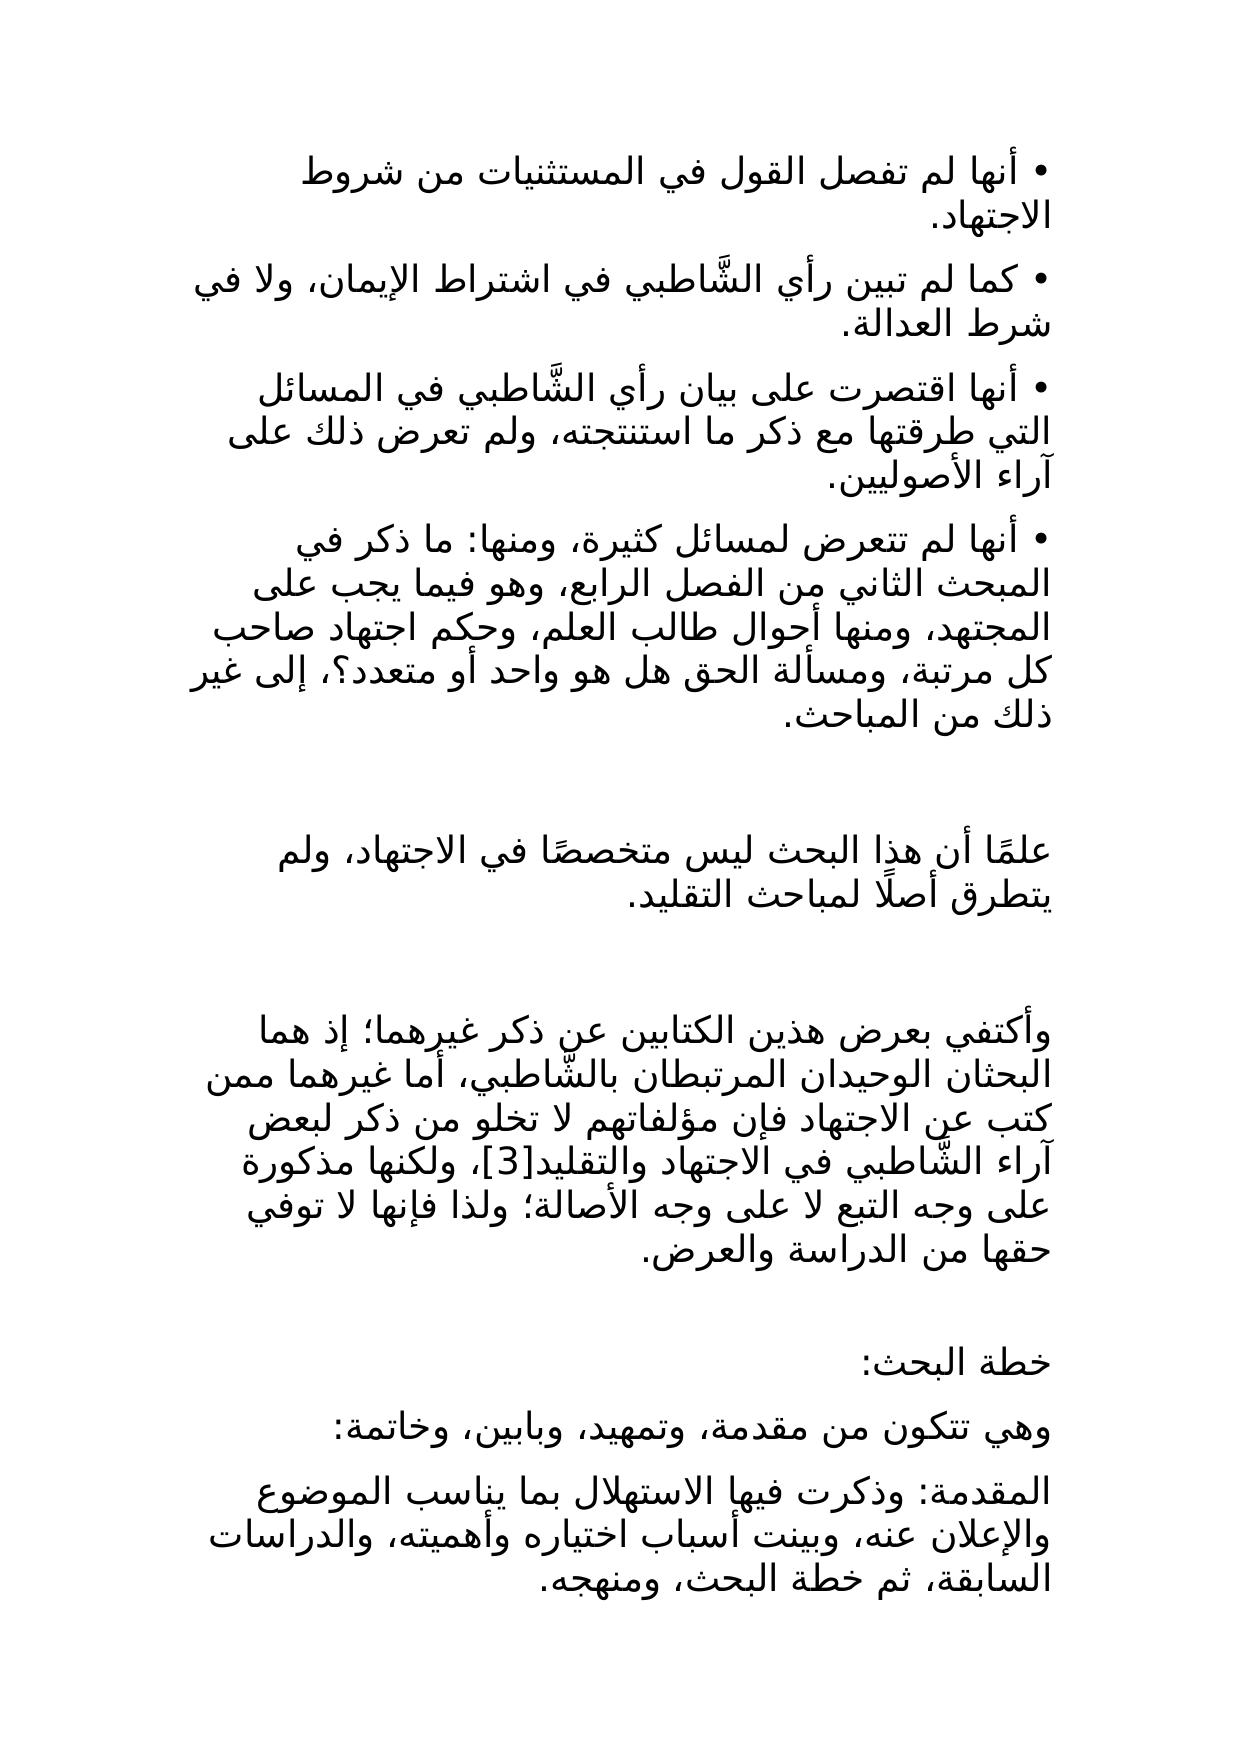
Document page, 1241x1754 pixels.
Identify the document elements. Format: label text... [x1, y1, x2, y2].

text • أنها لم تتعرض لمسائل كثيرة، ومنها: ما ذكر في المبحث الثاني من الفصل الرابع، وهو فيما يجب على المجتهد، ومنها أحوال طالب العلم، وحكم اجتهاد صاحب كل مرتبة، ومسألة الحق هل هو واحد أو متعدد؟، إلى غير ذلك من المباحث. [187, 518, 1053, 736]
text وهي تتكون من مقدمة، وتمهيد، وبابين، وخاتمة: [187, 1405, 1053, 1449]
text خطة البحث: [187, 1341, 1053, 1384]
text • كما لم تبين رأي الشَّاطبي في اشتراط الإيمان، ولا في شرط العدالة. [187, 258, 1053, 345]
text وأكتفي بعرض هذين الكتابين عن ذكر غيرهما؛ إذ هما البحثان الوحيدان المرتبطان بالشَّاطبي، أما غيرهما ممن كتب عن الاجتهاد فإن مؤلفاتهم لا تخلو من ذكر لبعض آراء الشَّاطبي في الاجتهاد والتقليد[3]، ولكنها مذكورة على وجه التبع لا على وجه الأصالة؛ ولذا فإنها لا توفي حقها من الدراسة والعرض. [187, 1009, 1053, 1271]
text المقدمة: وذكرت فيها الاستهلال بما يناسب الموضوع والإعلان عنه، وبينت أسباب اختياره وأهميته، والدراسات السابقة، ثم خطة البحث، ومنهجه. [187, 1469, 1053, 1600]
text • أنها اقتصرت على بيان رأي الشَّاطبي في المسائل التي طرقتها مع ذكر ما استنتجته، ولم تعرض ذلك على آراء الأصوليين. [187, 366, 1053, 497]
text علمًا أن هذا البحث ليس متخصصًا في الاجتهاد، ولم يتطرق أصلًا لمباحث التقليد. [187, 829, 1053, 916]
text • أنها لم تفصل القول في المستثنيات من شروط الاجتهاد. [187, 150, 1053, 237]
